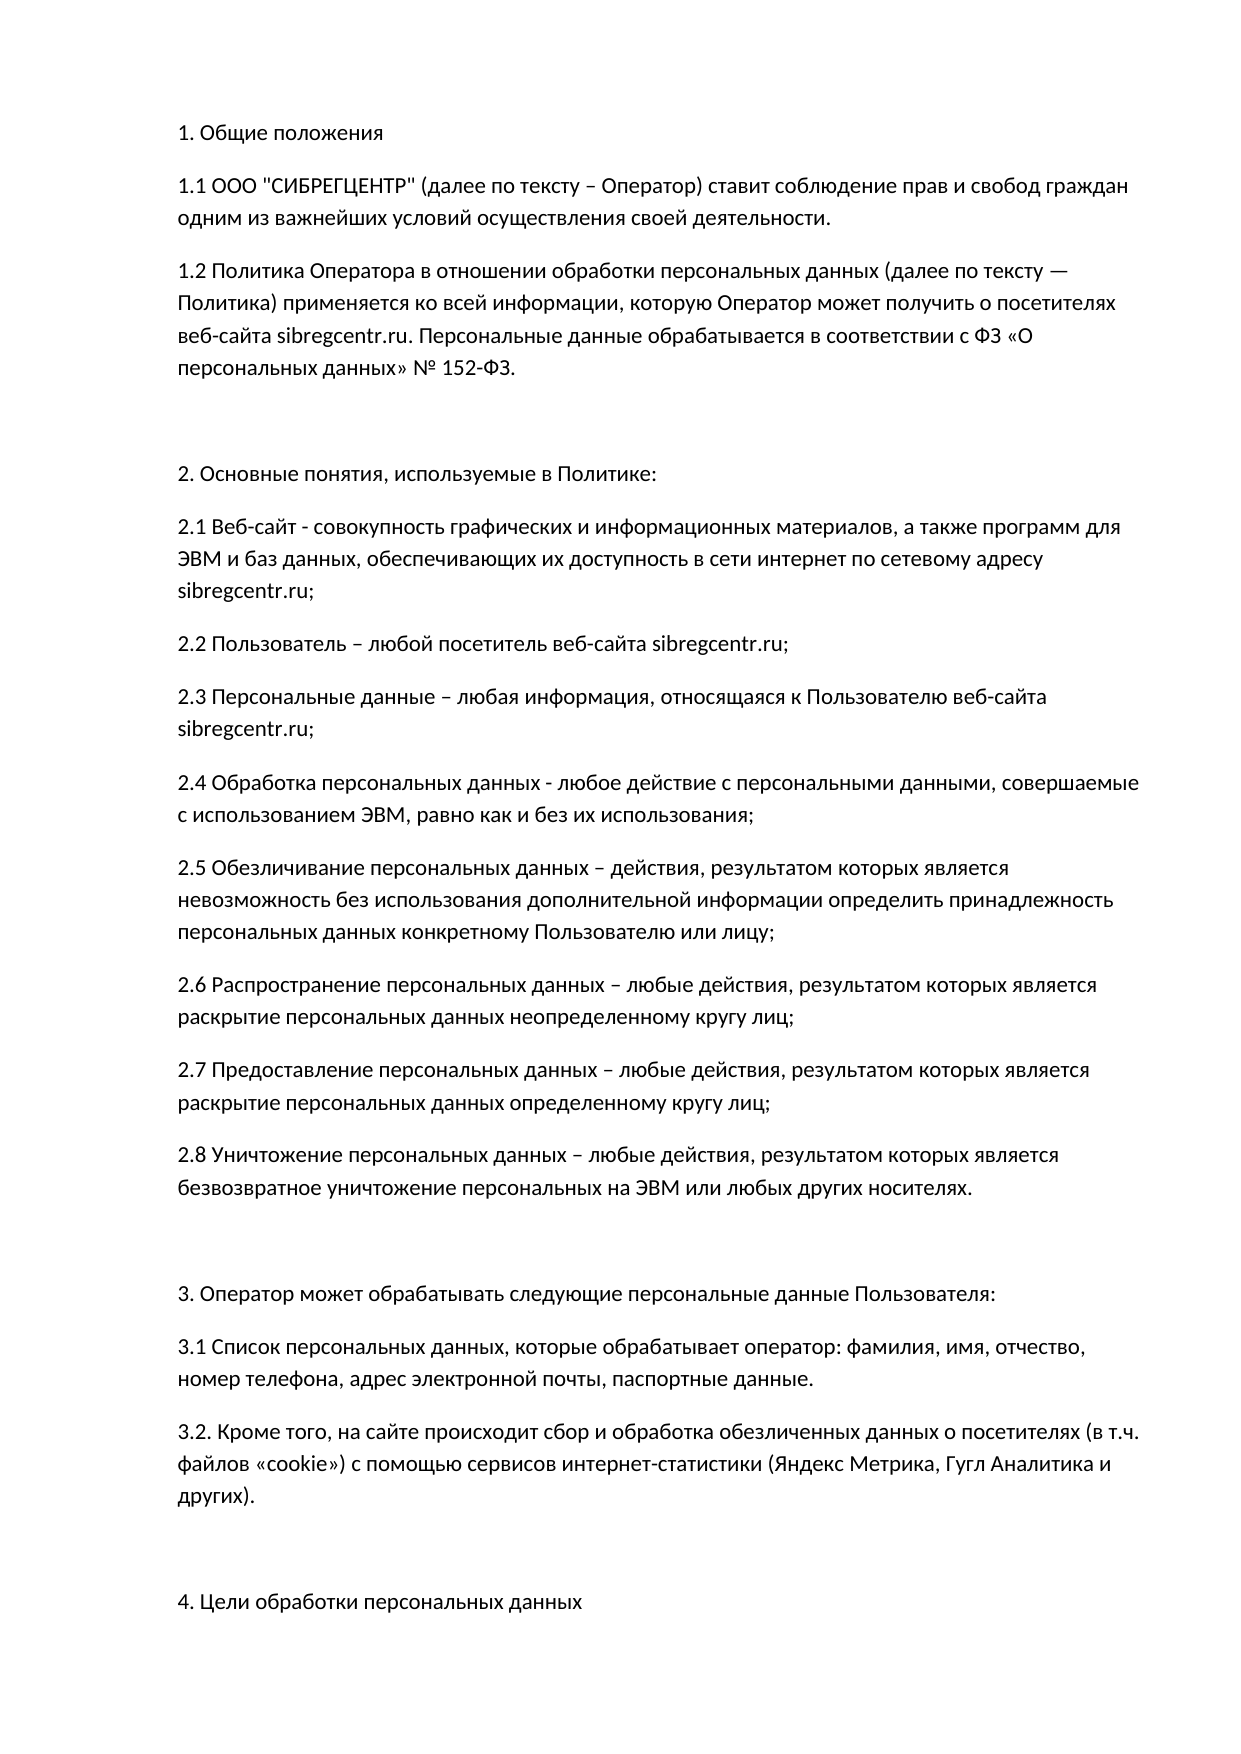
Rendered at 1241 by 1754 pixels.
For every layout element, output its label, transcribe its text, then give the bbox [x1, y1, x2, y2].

text 3. Оператор может обрабатывать следующие персональные данные Пользователя: [177, 1279, 1152, 1307]
text 2.4 Обработка персональных данных - любое действие с персональными данными, совершаемые с использованием ЭВМ, равно как и без их использования; [177, 768, 1152, 828]
text 1.2 Политика Оператора в отношении обработки персональных данных (далее по тексту — Политика) применяется ко всей информации, которую Оператор может получить о посетителях веб-сайта sibregcentr.ru. Персональные данные обрабатывается в соответствии с ФЗ «О персональных данных» № 152-ФЗ. [177, 256, 1152, 381]
text 2.5 Обезличивание персональных данных – действия, результатом которых является невозможность без использования дополнительной информации определить принадлежность персональных данных конкретному Пользователю или лицу; [177, 853, 1152, 945]
text 3.1 Список персональных данных, которые обрабатывает оператор: фамилия, имя, отчество, номер телефона, адрес электронной почты, паспортные данные. [177, 1332, 1152, 1392]
text 2.1 Веб-сайт - совокупность графических и информационных материалов, а также программ для ЭВМ и баз данных, обеспечивающих их доступность в сети интернет по сетевому адресу sibregcentr.ru; [177, 512, 1152, 604]
text 1.1 ООО "СИБРЕГЦЕНТР" (далее по тексту – Оператор) ставит соблюдение прав и свобод граждан одним из важнейших условий осуществления своей деятельности. [177, 171, 1152, 231]
text 2.7 Предоставление персональных данных – любые действия, результатом которых является раскрытие персональных данных определенному кругу лиц; [177, 1055, 1152, 1116]
text 2.3 Персональные данные – любая информация, относящаяся к Пользователю веб-сайта sibregcentr.ru; [177, 682, 1152, 743]
text 2.6 Распространение персональных данных – любые действия, результатом которых является раскрытие персональных данных неопределенному кругу лиц; [177, 970, 1152, 1030]
text 2.2 Пользователь – любой посетитель веб-сайта sibregcentr.ru; [177, 629, 1152, 657]
text 4. Цели обработки персональных данных [177, 1587, 1152, 1616]
text 2. Основные понятия, используемые в Политике: [177, 459, 1152, 487]
text 3.2. Кроме того, на сайте происходит сбор и обработка обезличенных данных о посетителях (в т.ч. файлов «cookie») с помощью сервисов интернет-статистики (Яндекс Метрика, Гугл Аналитика и других). [177, 1417, 1152, 1509]
text 1. Общие положения [177, 118, 1152, 146]
text 2.8 Уничтожение персональных данных – любые действия, результатом которых является безвозвратное уничтожение персональных на ЭВМ или любых других носителях. [177, 1141, 1152, 1201]
